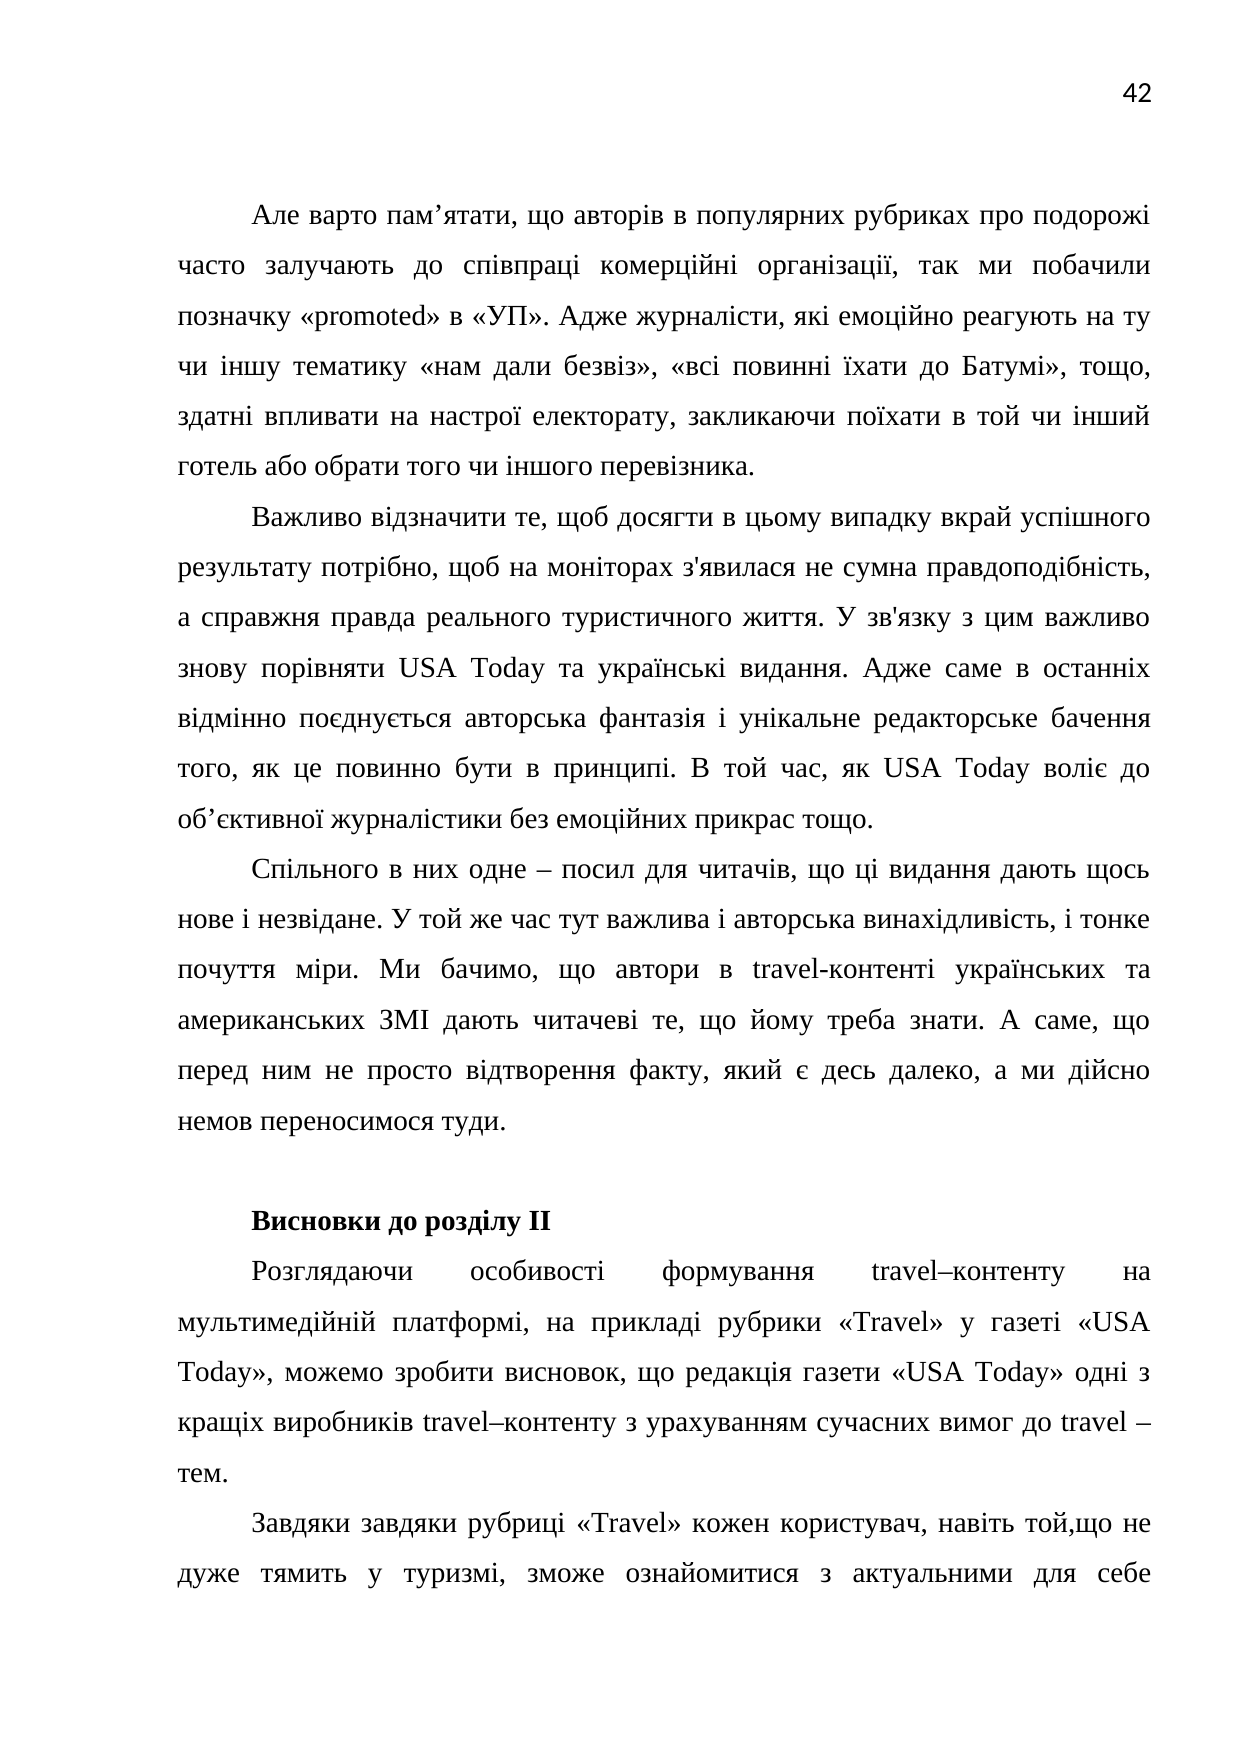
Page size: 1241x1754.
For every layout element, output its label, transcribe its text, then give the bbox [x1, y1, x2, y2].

text Важливо відзначити те, щоб досягти в цьому випадку вкрай успішного результату потрібно, щоб на моніторах з'явилася не сумна правдоподібність, а справжня правда реального туристичного життя. У зв'язку з цим важливо знову порівняти USA Today та українські видання. Адже саме в останніх відмінно поєднується авторська фантазія і унікальне редакторське бачення того, як це повинно бути в принципі. В той час, як USA Today воліє до об’єктивної журналістики без емоційних прикрас тощо. [177, 499, 1152, 834]
text Розглядаючи особивості формування travel–контенту на мультимедійній платформі, на прикладі рубрики «Travel» у газеті «USA Today», можемо зробити висновок, що редакція газети «USA Today» одні з кращіх виробників travel–контенту з урахуванням сучасних вимог до travel – тем. [177, 1253, 1152, 1488]
text Спільного в них одне – посил для читачів, що ці видання дають щось нове і незвідане. У той же час тут важлива і авторська винахідливість, і тонке почуття міри. Ми бачимо, що автори в travel-контенті українських та американських ЗМІ дають читачеві те, що йому треба знати. А саме, що перед ним не просто відтворення факту, який є десь далеко, а ми дійсно немов переносимося туди. [177, 851, 1152, 1136]
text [177, 1505, 1152, 1589]
text Але варто пам’ятати, що авторів в популярних рубриках про подорожі часто залучають до співпраці комерційні організації, так ми побачили позначку «promoted» в «УП». Адже журналісти, які емоційно реагують на ту чи іншу тематику «нам дали безвіз», «всі повинні їхати до Батумі», тощо, здатні впливати на настрої електорату, закликаючи поїхати в той чи інший готель або обрати того чи іншого перевізника. [177, 197, 1152, 482]
text Висновки до розділу ІІ [177, 1203, 1152, 1237]
